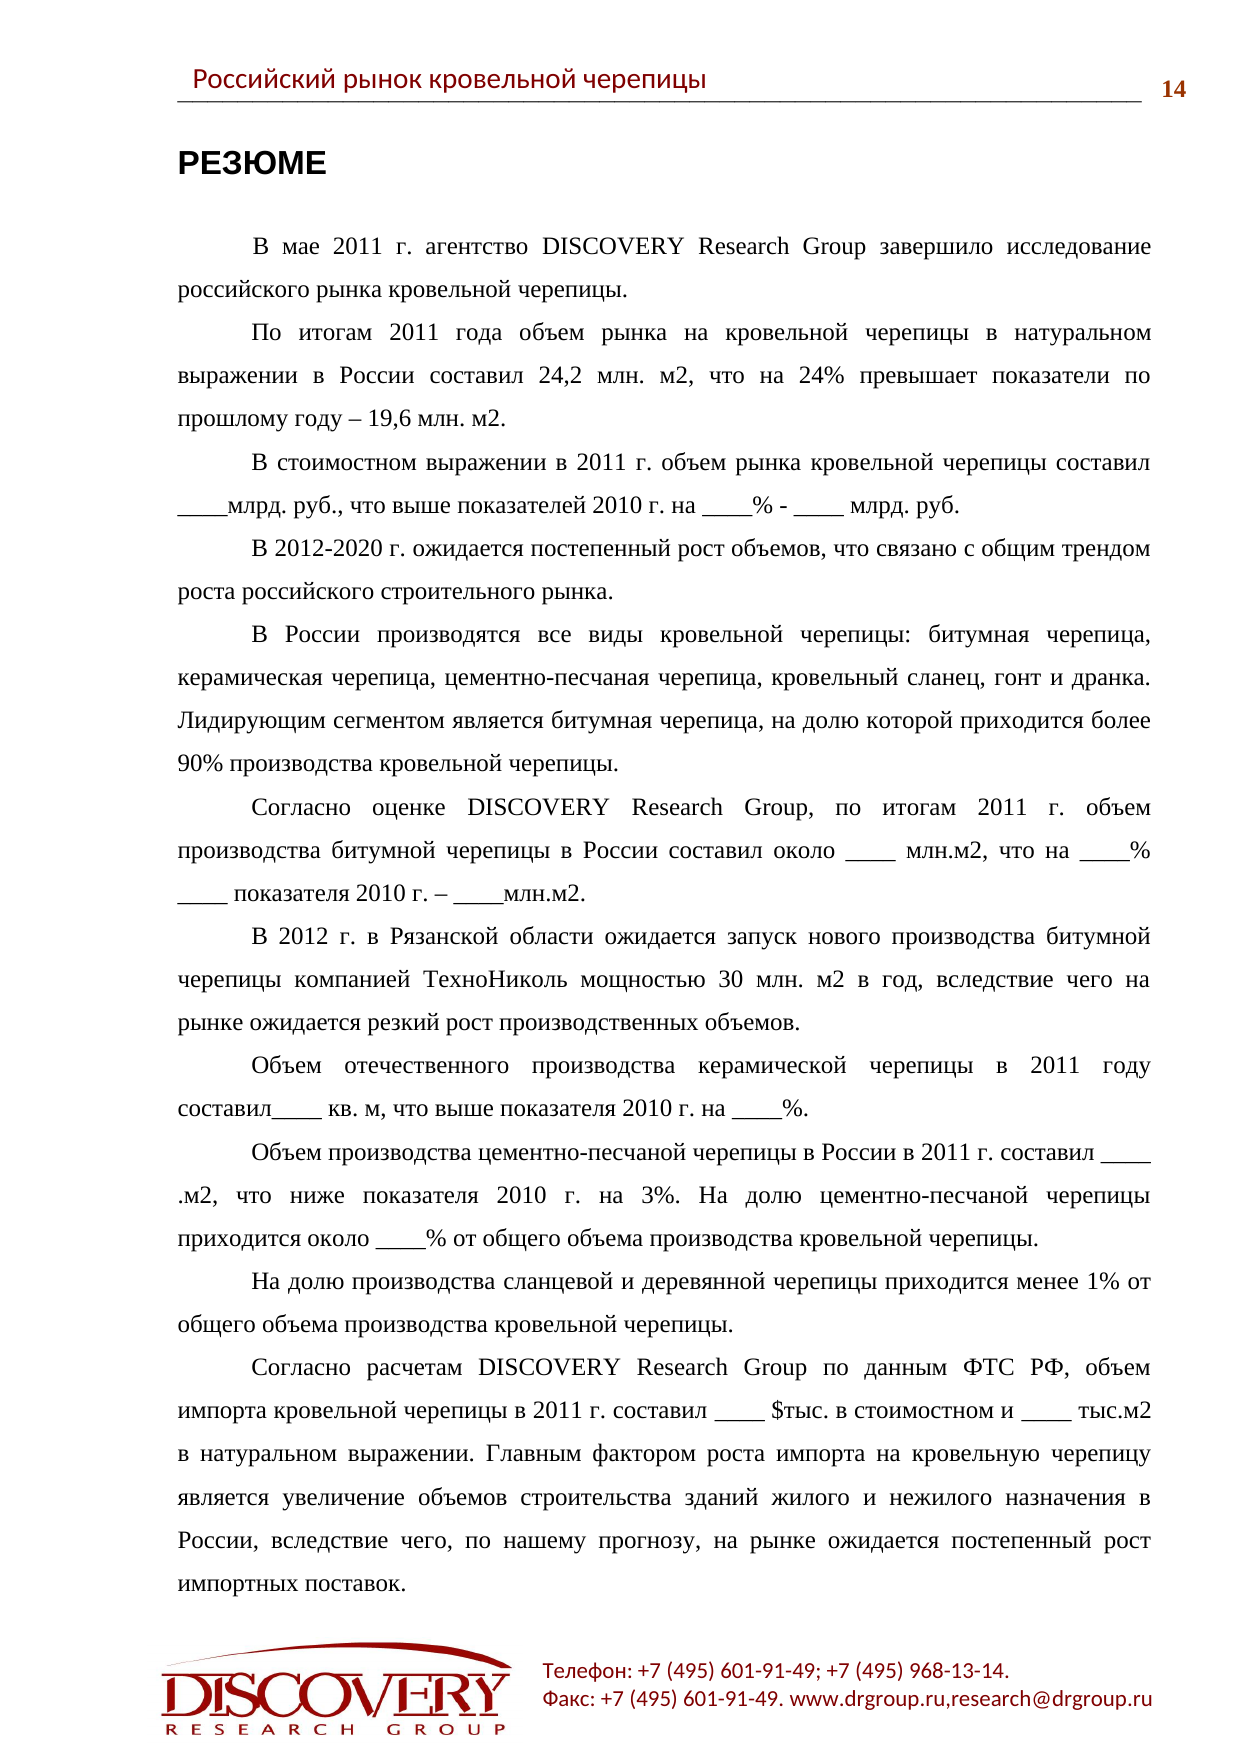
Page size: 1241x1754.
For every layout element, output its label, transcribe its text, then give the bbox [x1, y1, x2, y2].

text По итогам 2011 года объем рынка на кровельной черепицы в натуральном выражении в России составил 24,2 млн. м2, что на 24% превышает показатели по прошлому году – 19,6 млн. м2. [177, 317, 1152, 432]
text В 2012 г. в Рязанской области ожидается запуск нового производства битумной черепицы компанией ТехноНиколь мощностью 30 млн. м2 в год, вследствие чего на рынке ожидается резкий рост производственных объемов. [177, 921, 1152, 1036]
text В стоимостном выражении в 2011 г. объем рынка кровельной черепицы составил ____млрд. руб., что выше показателей 2010 г. на ____% - ____ млрд. руб. [177, 447, 1152, 518]
text Согласно расчетам DISCOVERY Research Group по данным ФТС РФ, объем импорта кровельной черепицы в 2011 г. составил ____ $тыс. в стоимостном и ____ тыс.м2 в натуральном выражении. Главным фактором роста импорта на кровельную черепицу является увеличение объемов строительства зданий жилого и нежилого назначения в России, вследствие чего, по нашему прогнозу, на рынке ожидается постепенный рост импортных поставок. [177, 1352, 1152, 1597]
text Объем отечественного производства керамической черепицы в 2011 году составил____ кв. м, что выше показателя 2010 г. на ____%. [177, 1050, 1152, 1122]
subtitle РЕЗЮМЕ [177, 143, 1152, 182]
text Объем производства цементно-песчаной черепицы в России в 2011 г. составил ____ .м2, что ниже показателя 2010 г. на 3%. На долю цементно-песчаной черепицы приходится около ____% от общего объема производства кровельной черепицы. [177, 1137, 1152, 1252]
text Согласно оценке DISCOVERY Research Group, по итогам 2011 г. объем производства битумной черепицы в России составил около ____ млн.м2, что на ____% ____ показателя 2010 г. – ____млн.м2. [177, 792, 1152, 907]
picture [147, 1637, 523, 1743]
text В 2012-2020 г. ожидается постепенный рост объемов, что связано с общим трендом роста российского строительного рынка. [177, 533, 1152, 605]
text В России производятся все виды кровельной черепицы: битумная черепица, керамическая черепица, цементно-песчаная черепица, кровельный сланец, гонт и дранка. Лидирующим сегментом является битумная черепица, на долю которой приходится более 90% производства кровельной черепицы. [177, 619, 1152, 777]
text На долю производства сланцевой и деревянной черепицы приходится менее 1% от общего объема производства кровельной черепицы. [177, 1266, 1152, 1338]
text В мае 2011 г. агентство DISCOVERY Research Group завершило исследование российского рынка кровельной черепицы. [177, 231, 1152, 303]
